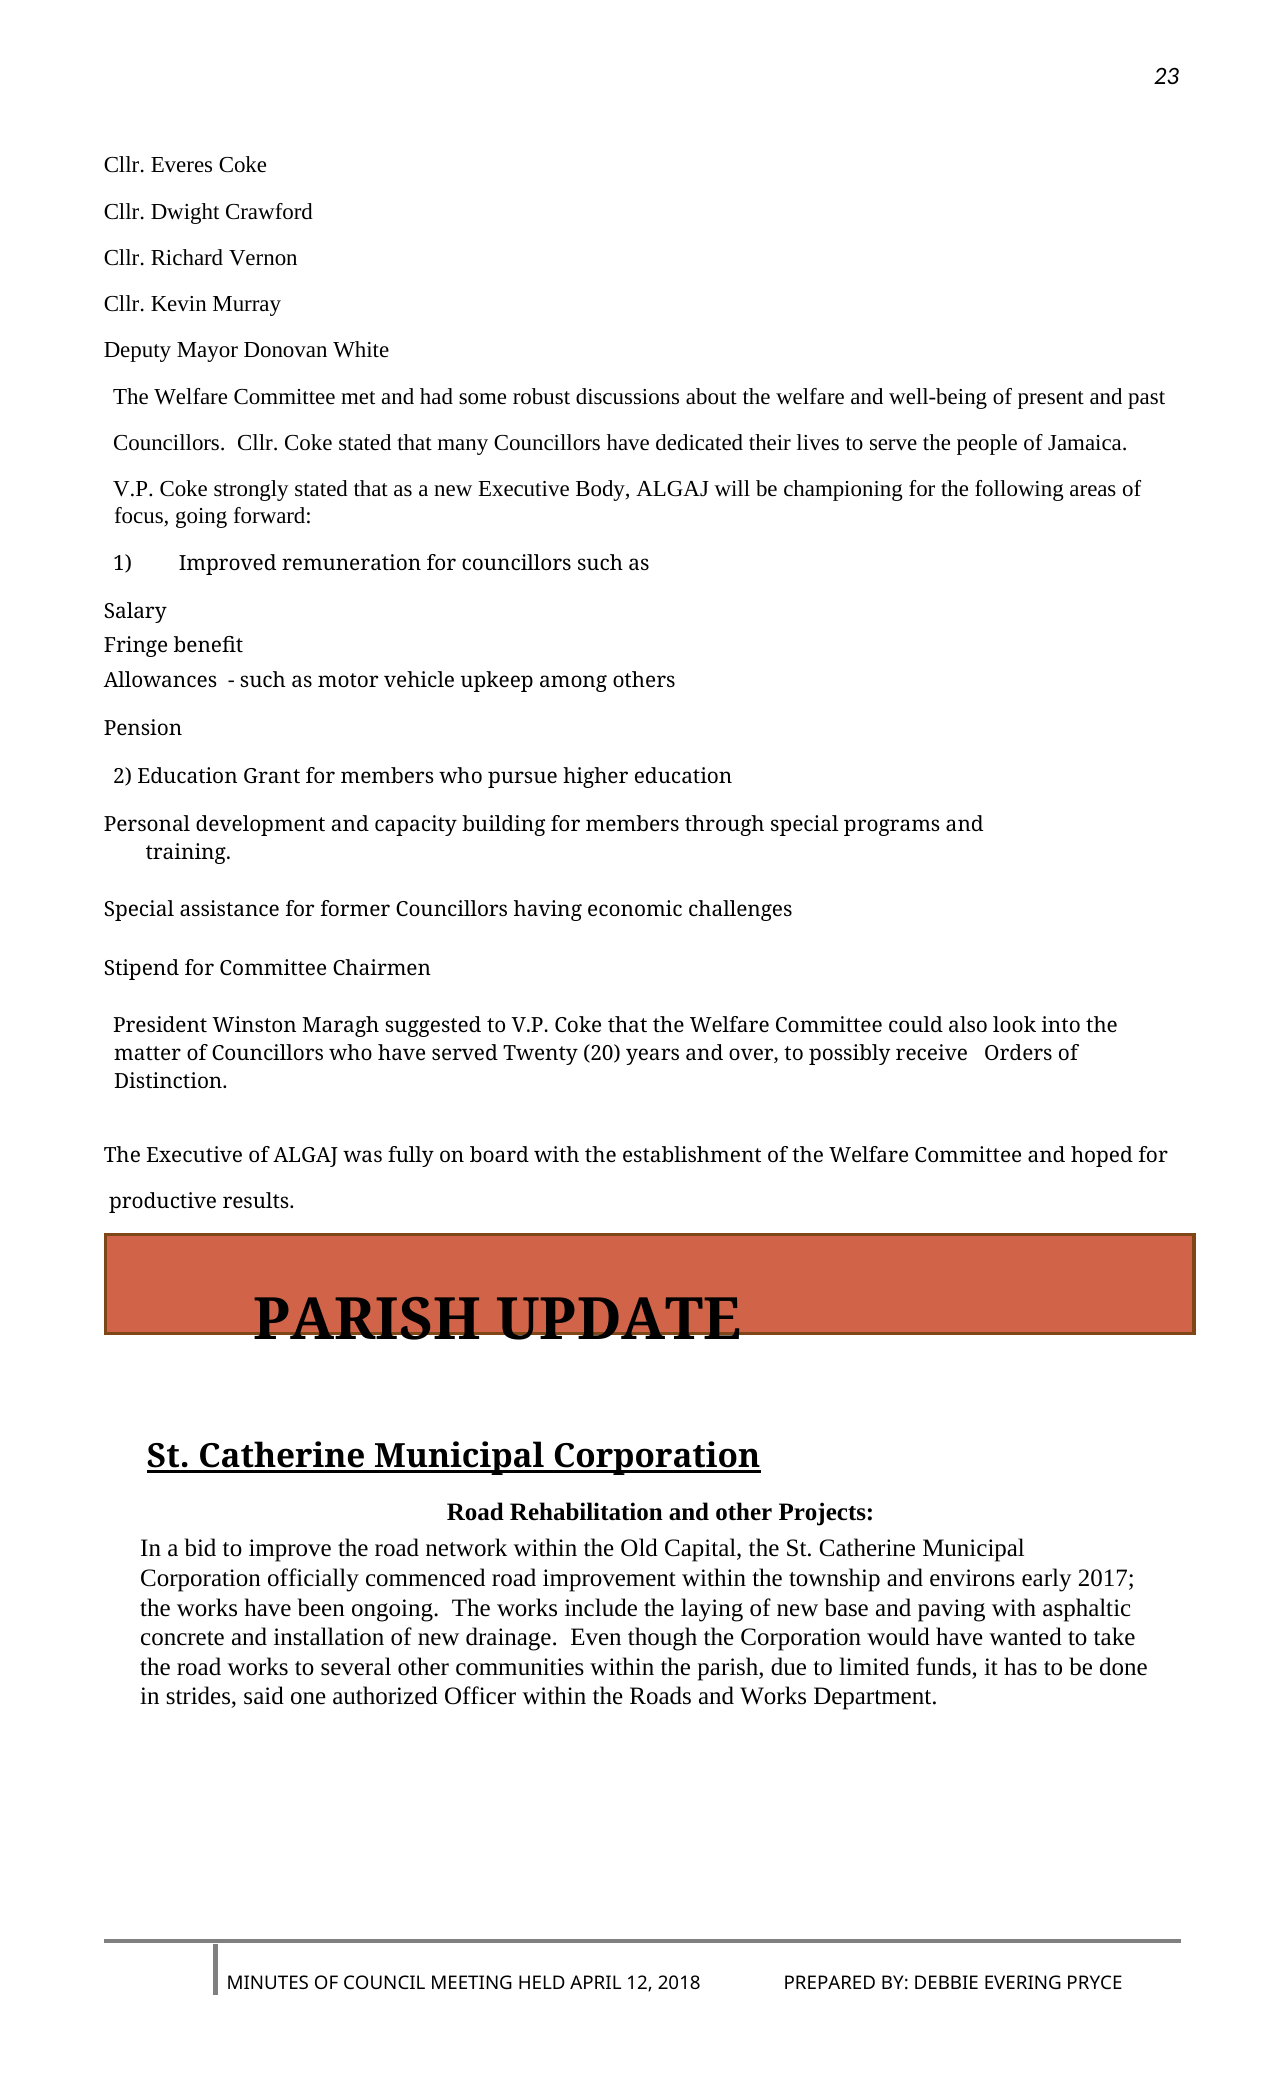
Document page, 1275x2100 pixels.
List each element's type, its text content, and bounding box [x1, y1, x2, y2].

list Stipend for Committee Chairmen [0, 953, 1183, 981]
text President Winston Maragh suggested to V.P. Coke that the Welfare Committee could also look into the matter of Councillors who have served Twenty (20) years and over, to possibly receive Orders of Distinction. [113, 1010, 1183, 1095]
list Cllr. Everes Coke [0, 152, 1183, 178]
list Salary [0, 596, 1183, 624]
list Cllr. Richard Vernon [0, 244, 1183, 270]
text Councillors. Cllr. Coke stated that many Councillors have dedicated their lives to serve the people of Jamaica. [113, 429, 1183, 455]
text 1) Improved remuneration for councillors such as [113, 548, 1183, 576]
list Pension [0, 713, 1183, 741]
list Fringe benefit [0, 630, 1183, 659]
list Special assistance for former Councillors having economic challenges [0, 894, 1183, 922]
text productive results. [103, 1186, 1181, 1214]
list Cllr. Dwight Crawford [0, 198, 1183, 224]
text The Executive of ALGAJ was fully on board with the establishment of the Welfare Committee and hoped for [103, 1141, 1181, 1169]
list Deputy Mayor Donovan White [0, 337, 1183, 363]
text training. [113, 837, 1183, 866]
text 2) Education Grant for members who pursue higher education [113, 761, 1183, 789]
list Allowances - such as motor vehicle upkeep among others [0, 665, 1183, 693]
list Cllr. Kevin Murray [0, 290, 1183, 317]
text In a bid to improve the road network within the Old Capital, the St. Catherine Municipal Corporation officially commenced road improvement within the township and environs early 2017; the works have been ongoing. The works include the laying of new base and paving with asphaltic concrete and installation of new drainage. Even though the Corporation would have wanted to take the road works to several other communities within the parish, due to limited funds, it has to be done in strides, said one authorized Officer within the Roads and Works Department. [140, 1533, 1148, 1710]
text The Welfare Committee met and had some robust discussions about the welfare and well-being of present and past [113, 383, 1183, 409]
text PARISH UPDATE [253, 1277, 1181, 1356]
list Personal development and capacity building for members through special programs and [0, 809, 1183, 837]
text V.P. Coke strongly stated that as a new Executive Body, ALGAJ will be championing for the following areas of focus, going forward: [113, 475, 1183, 528]
text St. Catherine Municipal Corporation [147, 1432, 1183, 1478]
text Road Rehabilitation and other Projects: [140, 1497, 1181, 1526]
